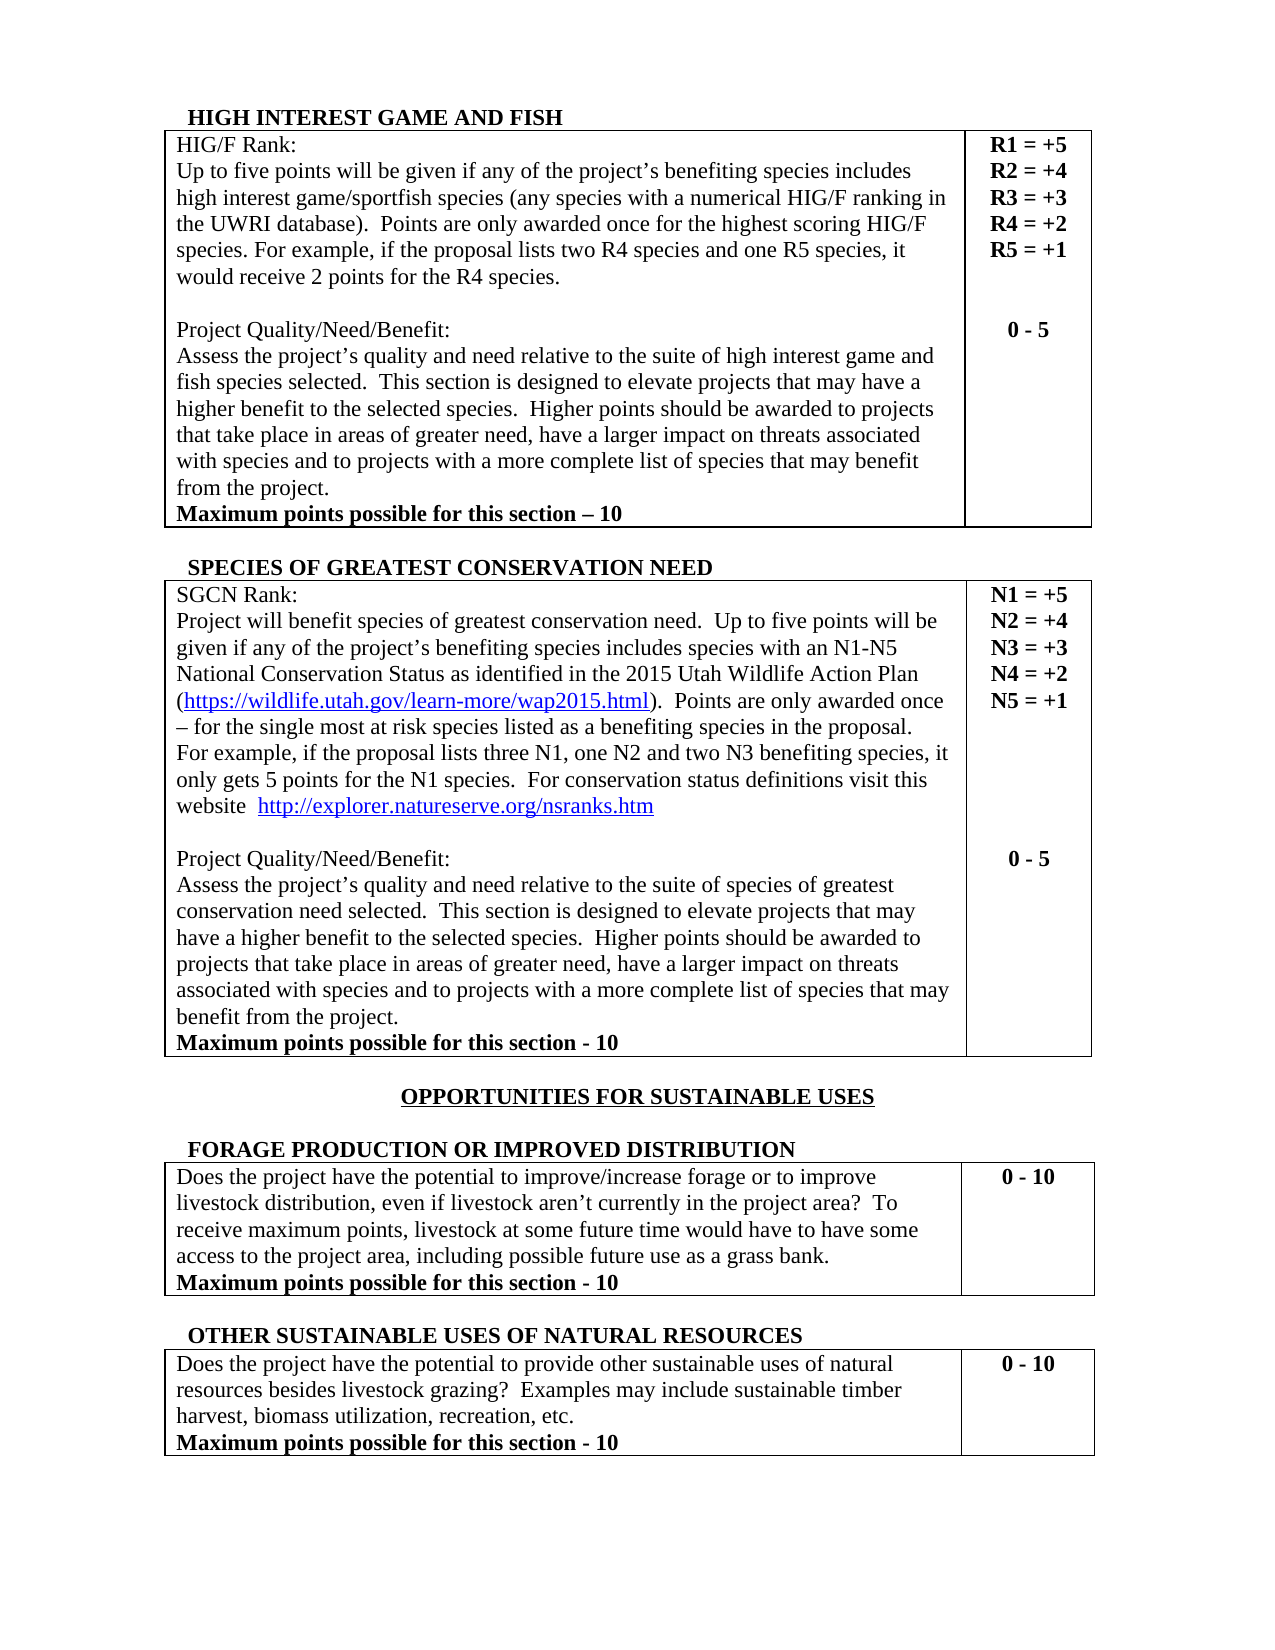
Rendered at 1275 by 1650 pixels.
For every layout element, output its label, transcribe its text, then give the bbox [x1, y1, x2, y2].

text FORAGE PRODUCTION OR IMPROVED DISTRIBUTION [187, 1136, 1087, 1162]
table_header N1 = +5 N2 = +4 N3 = +3 N4 = +2 N5 = +1 0 - 5 [967, 581, 1091, 1056]
table_header 0 - 10 [962, 1163, 1094, 1295]
table_header R1 = +5 R2 = +4 R3 = +3 R4 = +2 R5 = +1 0 - 5 [966, 131, 1091, 526]
text OPPORTUNITIES FOR SUSTAINABLE USES [187, 1083, 1087, 1109]
table_header 0 - 10 [962, 1350, 1094, 1455]
text HIGH INTEREST GAME AND FISH [187, 104, 1087, 130]
table_header Does the project have the potential to provide other sustainable uses of natural resources besides livestock grazing? Examples may include sustainable timber harvest, biomass utilization, recreation, etc. Maximum points possible for this section - 10 [166, 1350, 961, 1455]
table_header Does the project have the potential to improve/increase forage or to improve livestock distribution, even if livestock aren’t currently in the project area? To receive maximum points, livestock at some future time would have to have some access to the project area, including possible future use as a grass bank. Maximum points possible for this section - 10 [166, 1163, 961, 1295]
text OTHER SUSTAINABLE USES OF NATURAL RESOURCES [187, 1322, 1087, 1349]
table_header HIG/F Rank: Up to five points will be given if any of the project’s benefiting species includes high interest game/sportfish species (any species with a numerical HIG/F ranking in the UWRI database). Points are only awarded once for the highest scoring HIG/F species. For example, if the proposal lists two R4 species and one R5 species, it would receive 2 points for the R4 species. Project Quality/Need/Benefit: Assess the project’s quality and need relative to the suite of high interest game and fish species selected. This section is designed to elevate projects that may have a higher benefit to the selected species. Higher points should be awarded to projects that take place in areas of greater need, have a larger impact on threats associated with species and to projects with a more complete list of species that may benefit from the project. Maximum points possible for this section – 10 [166, 131, 964, 526]
table_header SGCN Rank: Project will benefit species of greatest conservation need. Up to five points will be given if any of the project’s benefiting species includes species with an N1-N5 National Conservation Status as identified in the 2015 Utah Wildlife Action Plan (https://wildlife.utah.gov/learn-more/wap2015.html). Points are only awarded once – for the single most at risk species listed as a benefiting species in the proposal. For example, if the proposal lists three N1, one N2 and two N3 benefiting species, it only gets 5 points for the N1 species. For conservation status definitions visit this website http://explorer.natureserve.org/nsranks.htm Project Quality/Need/Benefit: Assess the project’s quality and need relative to the suite of species of greatest conservation need selected. This section is designed to elevate projects that may have a higher benefit to the selected species. Higher points should be awarded to projects that take place in areas of greater need, have a larger impact on threats associated with species and to projects with a more complete list of species that may benefit from the project. Maximum points possible for this section - 10 [166, 581, 966, 1056]
text SPECIES OF GREATEST CONSERVATION NEED [187, 554, 1087, 580]
